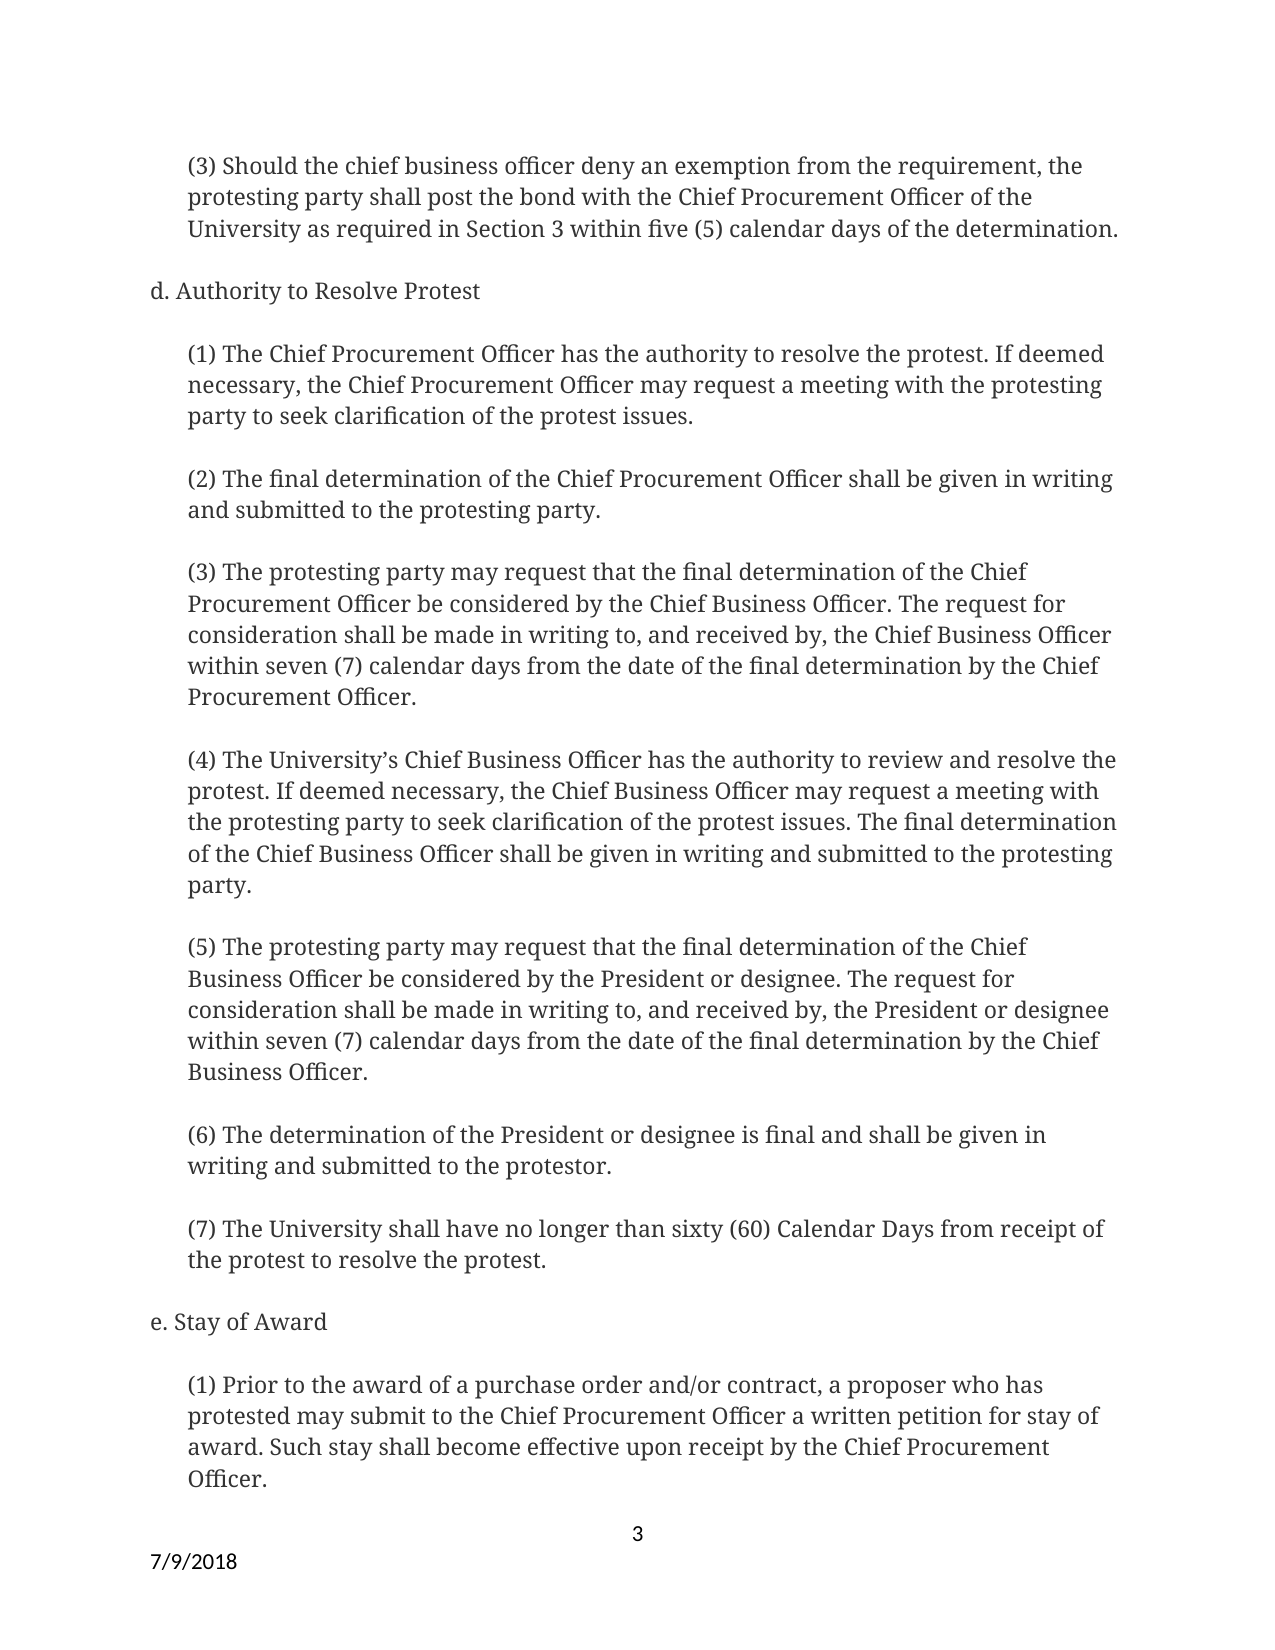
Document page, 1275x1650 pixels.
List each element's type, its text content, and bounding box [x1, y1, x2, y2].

text (7) The University shall have no longer than sixty (60) Calendar Days from receipt of the protest to resolve the protest. [187, 1212, 1125, 1275]
text (5) The protesting party may request that the final determination of the Chief Business Officer be considered by the President or designee. The request for consideration shall be made in writing to, and received by, the President or designee within seven (7) calendar days from the date of the final determination by the Chief Business Officer. [187, 931, 1125, 1087]
text (1) Prior to the award of a purchase order and/or contract, a proposer who has protested may submit to the Chief Procurement Officer a written petition for stay of award. Such stay shall become effective upon receipt by the Chief Procurement Officer. [187, 1369, 1125, 1494]
text (6) The determination of the President or designee is final and shall be given in writing and submitted to the protestor. [187, 1119, 1125, 1181]
text d. Authority to Resolve Protest [150, 275, 1125, 306]
text (1) The Chief Procurement Officer has the authority to resolve the protest. If deemed necessary, the Chief Procurement Officer may request a meeting with the protesting party to seek clarification of the protest issues. [187, 337, 1125, 431]
text (3) Should the chief business officer deny an exemption from the requirement, the protesting party shall post the bond with the Chief Procurement Officer of the University as required in Section 3 within five (5) calendar days of the determination. [187, 150, 1125, 244]
text (2) The final determination of the Chief Procurement Officer shall be given in writing and submitted to the protesting party. [187, 462, 1125, 525]
text (3) The protesting party may request that the final determination of the Chief Procurement Officer be considered by the Chief Business Officer. The request for consideration shall be made in writing to, and received by, the Chief Business Officer within seven (7) calendar days from the date of the final determination by the Chief Procurement Officer. [187, 556, 1125, 712]
text (4) The University’s Chief Business Officer has the authority to review and resolve the protest. If deemed necessary, the Chief Business Officer may request a meeting with the protesting party to seek clarification of the protest issues. The final determination of the Chief Business Officer shall be given in writing and submitted to the protesting party. [187, 744, 1125, 900]
text e. Stay of Award [150, 1306, 1125, 1337]
